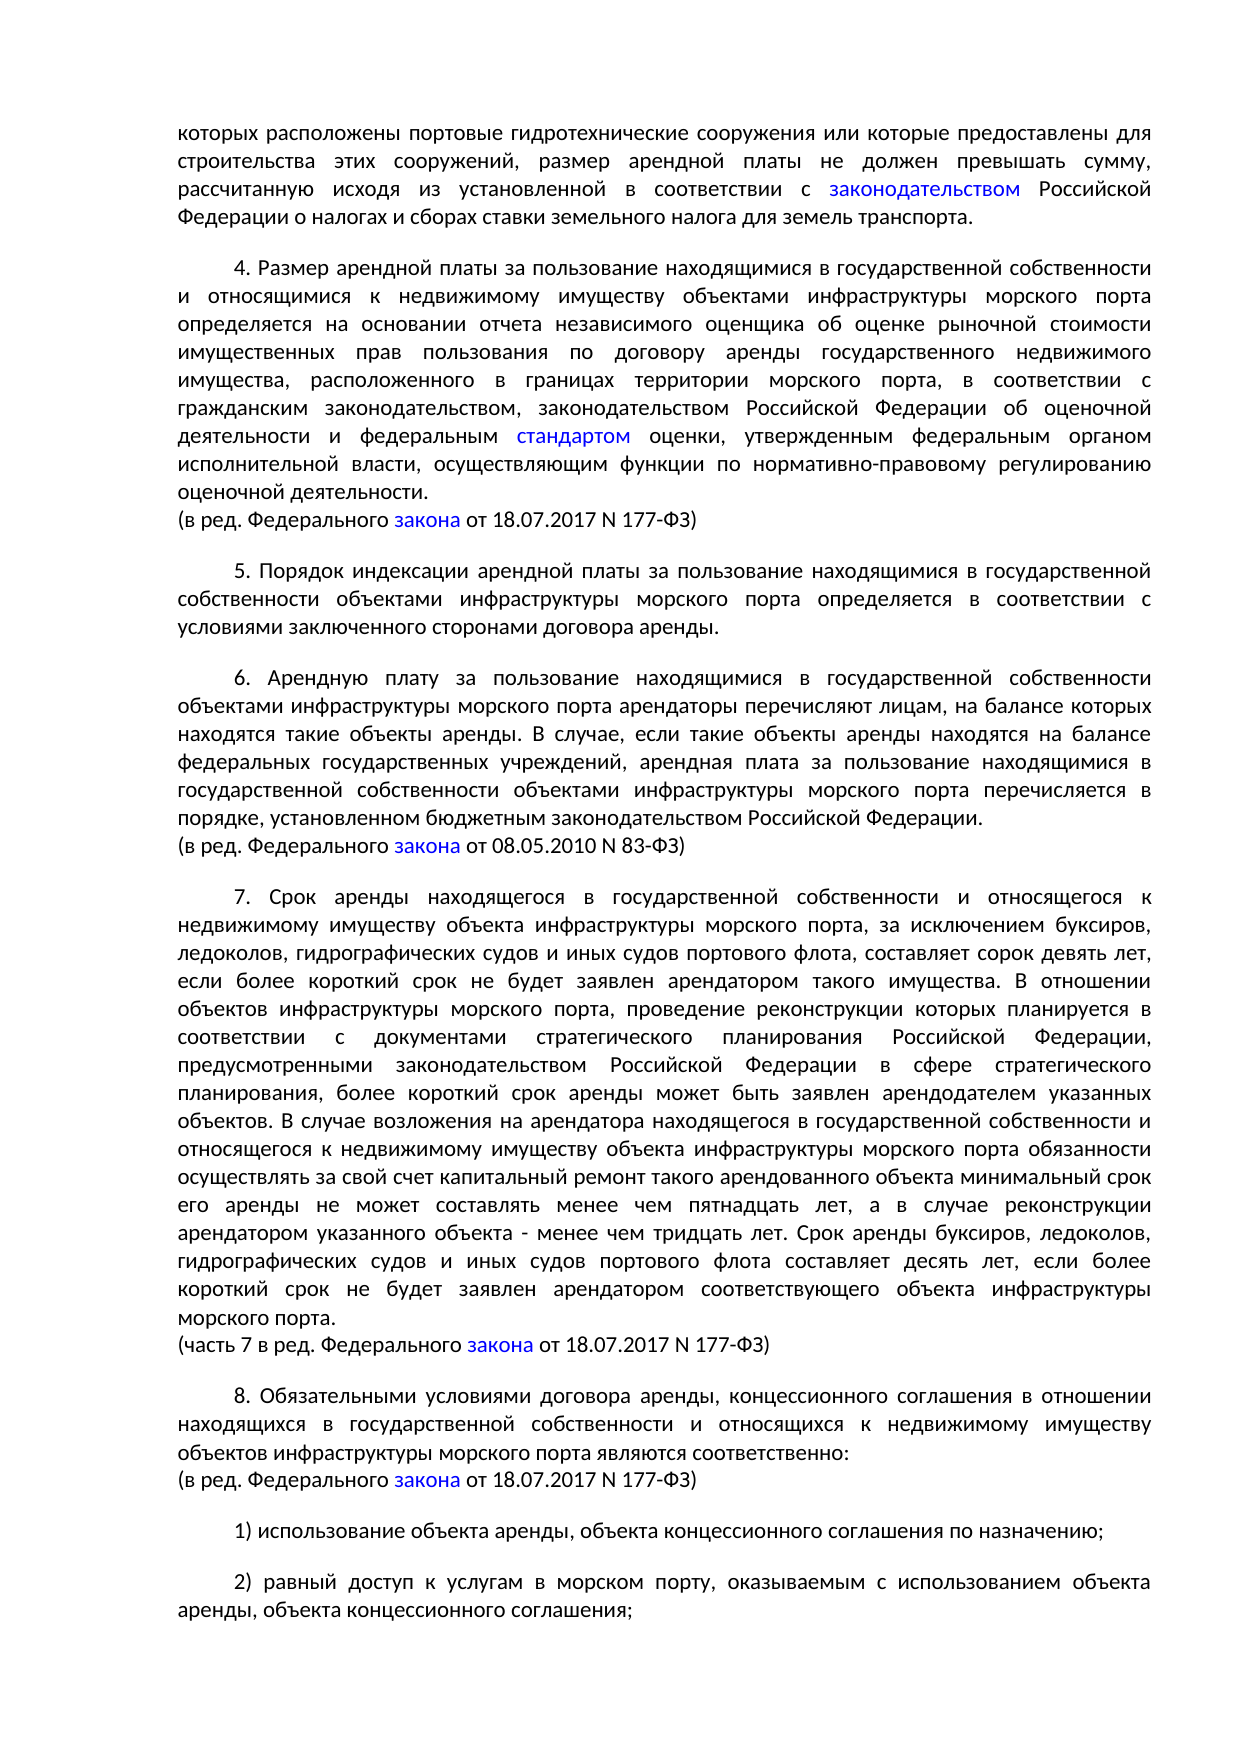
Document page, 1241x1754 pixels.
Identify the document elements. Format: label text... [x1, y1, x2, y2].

text 7. Срок аренды находящегося в государственной собственности и относящегося к недвижимому имуществу объекта инфраструктуры морского порта, за исключением буксиров, ледоколов, гидрографических судов и иных судов портового флота, составляет сорок девять лет, если более короткий срок не будет заявлен арендатором такого имущества. В отношении объектов инфраструктуры морского порта, проведение реконструкции которых планируется в соответствии с документами стратегического планирования Российской Федерации, предусмотренными законодательством Российской Федерации в сфере стратегического планирования, более короткий срок аренды может быть заявлен арендодателем указанных объектов. В случае возложения на арендатора находящегося в государственной собственности и относящегося к недвижимому имуществу объекта инфраструктуры морского порта обязанности осуществлять за свой счет капитальный ремонт такого арендованного объекта минимальный срок его аренды не может составлять менее чем пятнадцать лет, а в случае реконструкции арендатором указанного объекта - менее чем тридцать лет. Срок аренды буксиров, ледоколов, гидрографических судов и иных судов портового флота составляет десять лет, если более короткий срок не будет заявлен арендатором соответствующего объекта инфраструктуры морского порта. [177, 882, 1152, 1331]
text 6. Арендную плату за пользование находящимися в государственной собственности объектами инфраструктуры морского порта арендаторы перечисляют лицам, на балансе которых находятся такие объекты аренды. В случае, если такие объекты аренды находятся на балансе федеральных государственных учреждений, арендная плата за пользование находящимися в государственной собственности объектами инфраструктуры морского порта перечисляется в порядке, установленном бюджетным законодательством Российской Федерации. [177, 663, 1152, 831]
text 2) равный доступ к услугам в морском порту, оказываемым с использованием объекта аренды, объекта концессионного соглашения; [177, 1567, 1152, 1623]
text 1) использование объекта аренды, объекта концессионного соглашения по назначению; [177, 1517, 1152, 1544]
text 8. Обязательными условиями договора аренды, концессионного соглашения в отношении находящихся в государственной собственности и относящихся к недвижимому имуществу объектов инфраструктуры морского порта являются соответственно: [177, 1382, 1152, 1466]
text (в ред. Федерального закона от 08.05.2010 N 83-ФЗ) [177, 831, 1152, 859]
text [177, 118, 1152, 230]
text 4. Размер арендной платы за пользование находящимися в государственной собственности и относящимися к недвижимому имуществу объектами инфраструктуры морского порта определяется на основании отчета независимого оценщика об оценке рыночной стоимости имущественных прав пользования по договору аренды государственного недвижимого имущества, расположенного в границах территории морского порта, в соответствии с гражданским законодательством, законодательством Российской Федерации об оценочной деятельности и федеральным стандартом оценки, утвержденным федеральным органом исполнительной власти, осуществляющим функции по нормативно-правовому регулированию оценочной деятельности. [177, 253, 1152, 505]
text (в ред. Федерального закона от 18.07.2017 N 177-ФЗ) [177, 1466, 1152, 1494]
text (часть 7 в ред. Федерального закона от 18.07.2017 N 177-ФЗ) [177, 1331, 1152, 1359]
text (в ред. Федерального закона от 18.07.2017 N 177-ФЗ) [177, 505, 1152, 533]
text 5. Порядок индексации арендной платы за пользование находящимися в государственной собственности объектами инфраструктуры морского порта определяется в соответствии с условиями заключенного сторонами договора аренды. [177, 556, 1152, 640]
